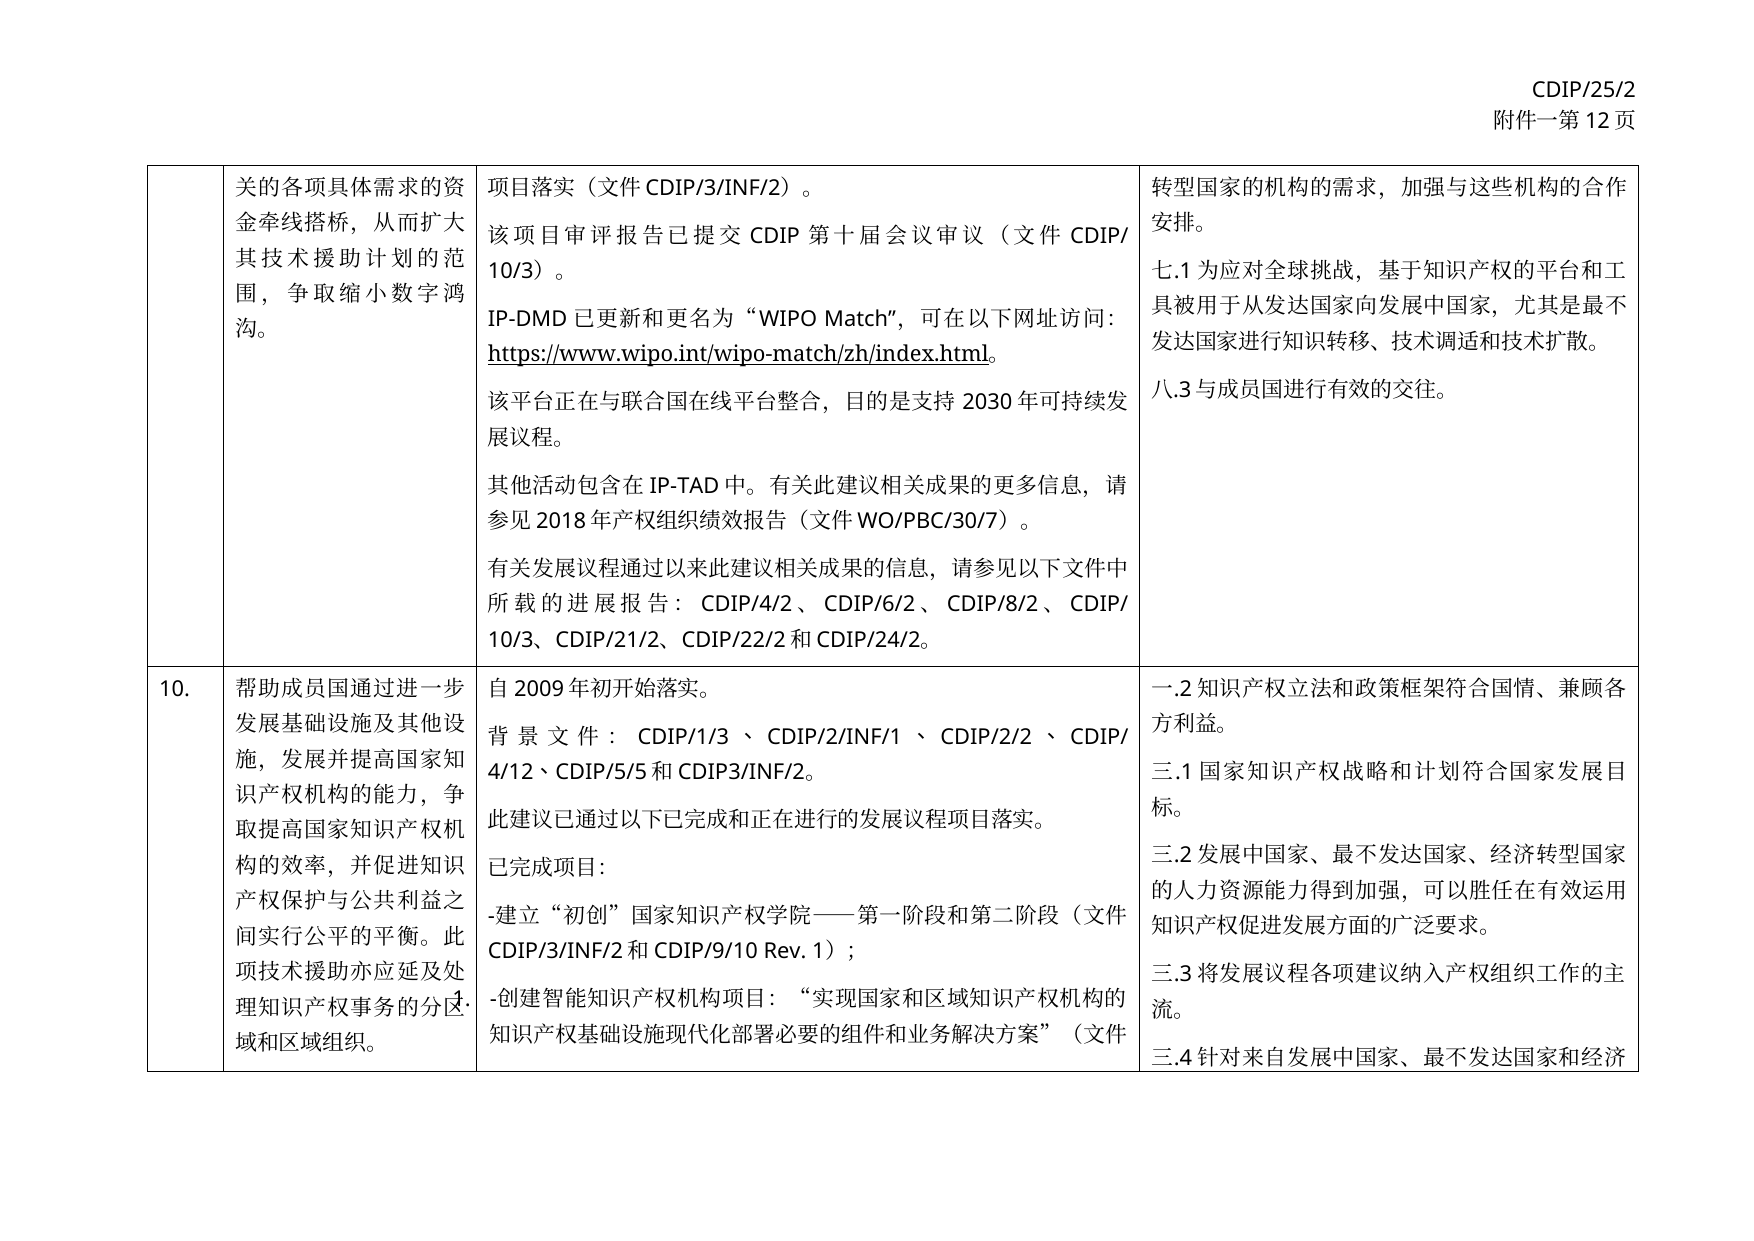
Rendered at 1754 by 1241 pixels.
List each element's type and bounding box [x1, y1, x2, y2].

table_cell [1140, 166, 1638, 666]
table_cell [1140, 667, 1638, 1071]
table_cell [148, 667, 223, 1071]
table_cell [477, 166, 1139, 666]
table_cell [477, 667, 1139, 1071]
table_cell [148, 166, 223, 666]
table_cell [224, 667, 476, 1071]
table_cell [224, 166, 476, 666]
